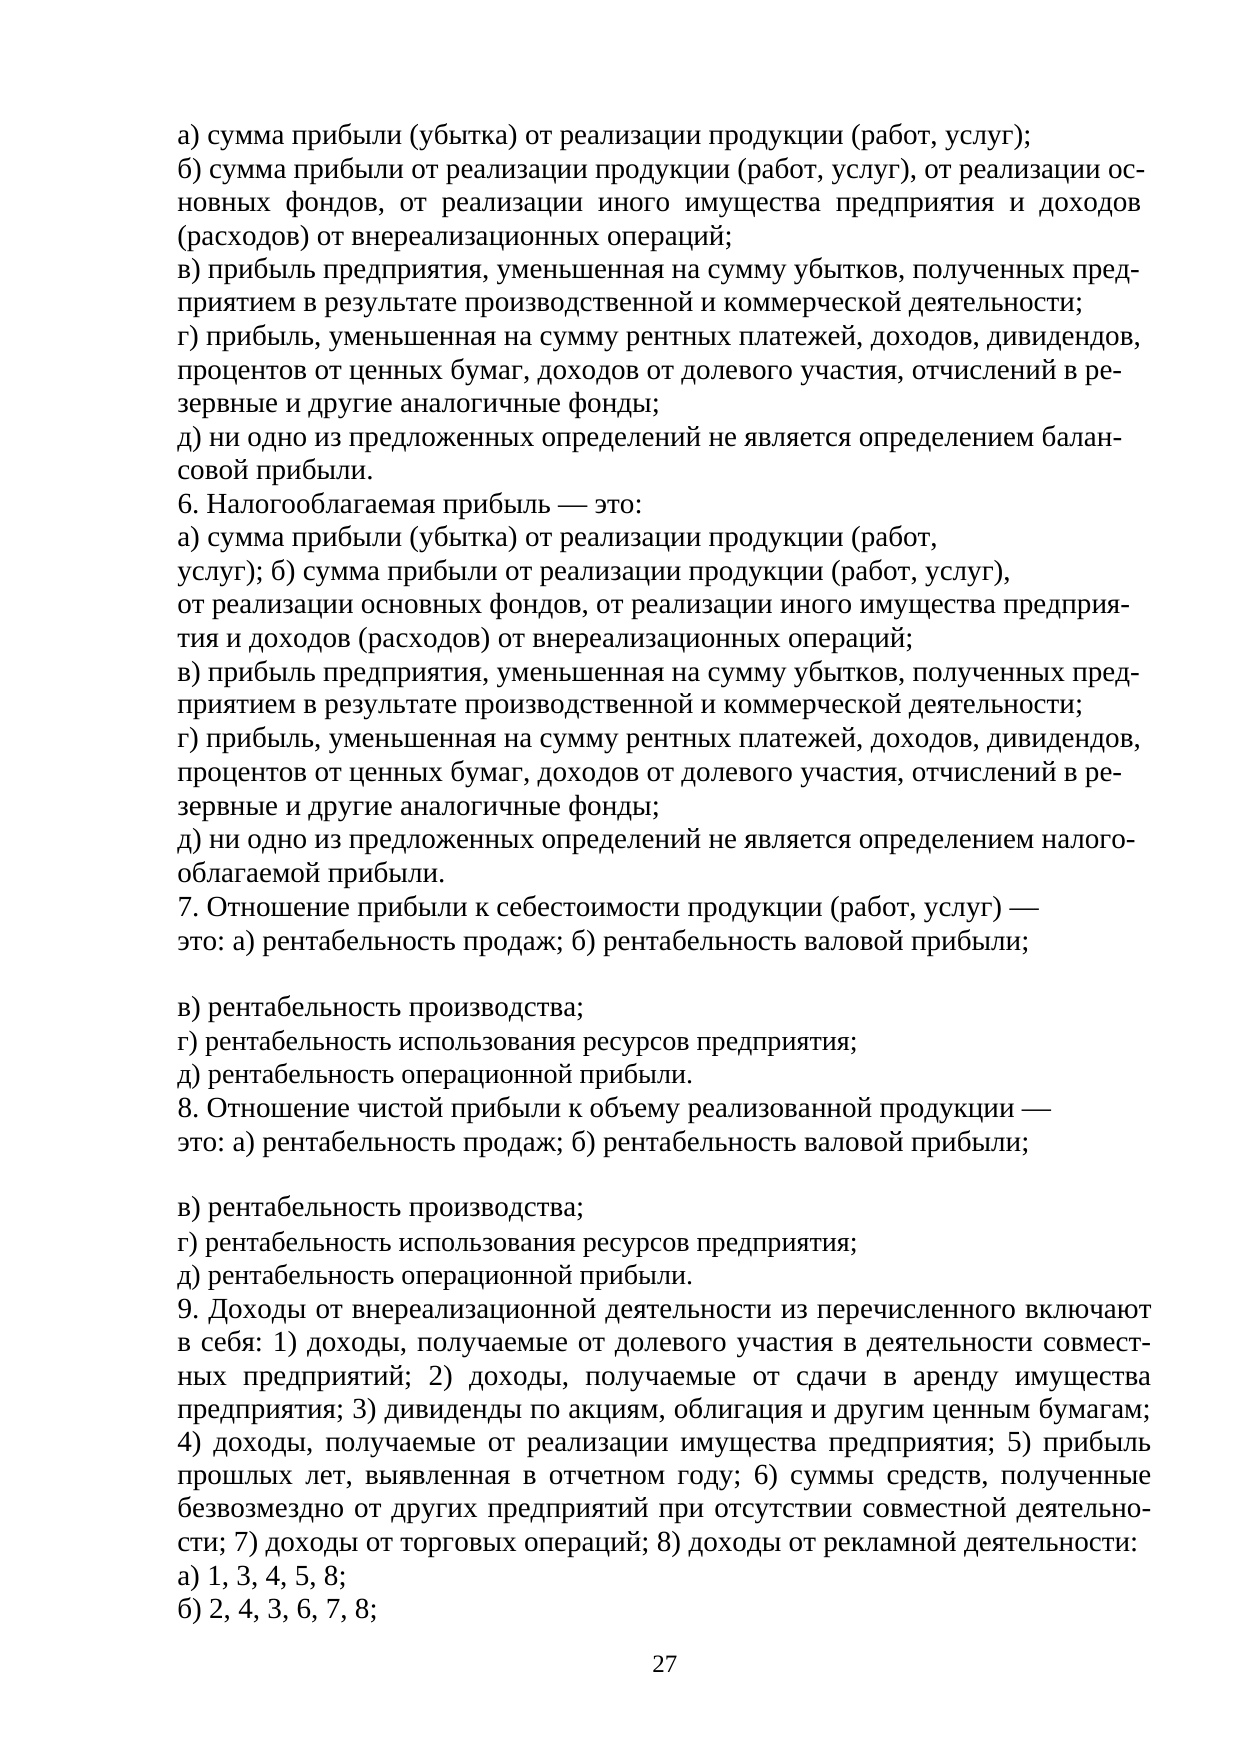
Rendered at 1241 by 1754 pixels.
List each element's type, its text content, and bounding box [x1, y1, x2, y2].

text г) рентабельность использования ресурсов предприятия; д) рентабельность операционной прибыли. [177, 1224, 883, 1290]
text зервные и другие аналогичные фонды; [177, 386, 1152, 419]
text в) рентабельность производства; [177, 989, 1152, 1022]
text г) рентабельность использования ресурсов предприятия; д) рентабельность операционной прибыли. [177, 1024, 883, 1089]
text в) прибыль предприятия, уменьшенная на сумму убытков, полученных пред- [177, 654, 1152, 687]
text а) сумма прибыли (убытка) от реализации продукции (работ, услуг); б) сумма прибыли от реализации продукции (работ, услуг), [177, 521, 1031, 586]
text в) рентабельность производства; [177, 1189, 1152, 1223]
text приятием в результате производственной и коммерческой деятельности; [177, 285, 1152, 318]
text облагаемой прибыли. [177, 855, 1152, 888]
text б) 2, 4, 3, 6, 7, 8; [177, 1592, 1152, 1625]
text процентов от ценных бумаг, доходов от долевого участия, отчислений в ре- [177, 754, 1152, 787]
text г) прибыль, уменьшенная на сумму рентных платежей, доходов, дивидендов, [177, 318, 1152, 352]
list Отношение чистой прибыли к объему реализованной продукции — это: а) рентабельность продаж; б) рентабельность валовой прибыли; [177, 1090, 1106, 1157]
text тия и доходов (расходов) от внереализационных операций; [177, 620, 1152, 654]
text б) сумма прибыли от реализации продукции (работ, услуг), от реализации ос- [177, 151, 1152, 184]
text г) прибыль, уменьшенная на сумму рентных платежей, доходов, дивидендов, [177, 720, 1152, 754]
text а) 1, 3, 4, 5, 8; [177, 1558, 1152, 1592]
text а) сумма прибыли (убытка) от реализации продукции (работ, услуг); [177, 117, 1152, 151]
list Отношение прибыли к себестоимости продукции (работ, услуг) — это: а) рентабельность продаж; б) рентабельность валовой прибыли; [177, 889, 1094, 957]
text приятием в результате производственной и коммерческой деятельности; [177, 687, 1152, 720]
text д) ни одно из предложенных определений не является определением балан- [177, 419, 1152, 453]
text д) ни одно из предложенных определений не является определением налого- [177, 821, 1152, 855]
text от реализации основных фондов, от реализации иного имущества предприя- [177, 587, 1152, 620]
text в) прибыль предприятия, уменьшенная на сумму убытков, полученных пред- [177, 252, 1152, 285]
text (расходов) от внереализационных операций; [177, 218, 1152, 252]
list Доходы от внереализационной деятельности из перечисленного включают в себя: 1) доходы, получаемые от долевого участия в деятельности совмест-ных предприятий; 2) доходы, получаемые от сдачи в аренду имущества предприятия; 3) дивиденды по акциям, облигация и другим ценным бумагам; 4) доходы, получаемые от реализации имущества предприятия; 5) прибыль прошлых лет, выявленная в отчетном году; 6) суммы средств, полученные безвозмездно от других предприятий при отсутствии совместной деятельно-сти; 7) доходы от торговых операций; 8) доходы от рекламной деятельности: [177, 1292, 1152, 1557]
text новных фондов, от реализации иного имущества предприятия и доходов [177, 184, 1152, 218]
list Налогооблагаемая прибыль — это: [177, 486, 1152, 519]
text совой прибыли. [177, 453, 1152, 486]
text зервные и другие аналогичные фонды; [177, 788, 1152, 821]
text 27 [150, 1649, 1179, 1678]
text процентов от ценных бумаг, доходов от долевого участия, отчислений в ре- [177, 352, 1152, 386]
